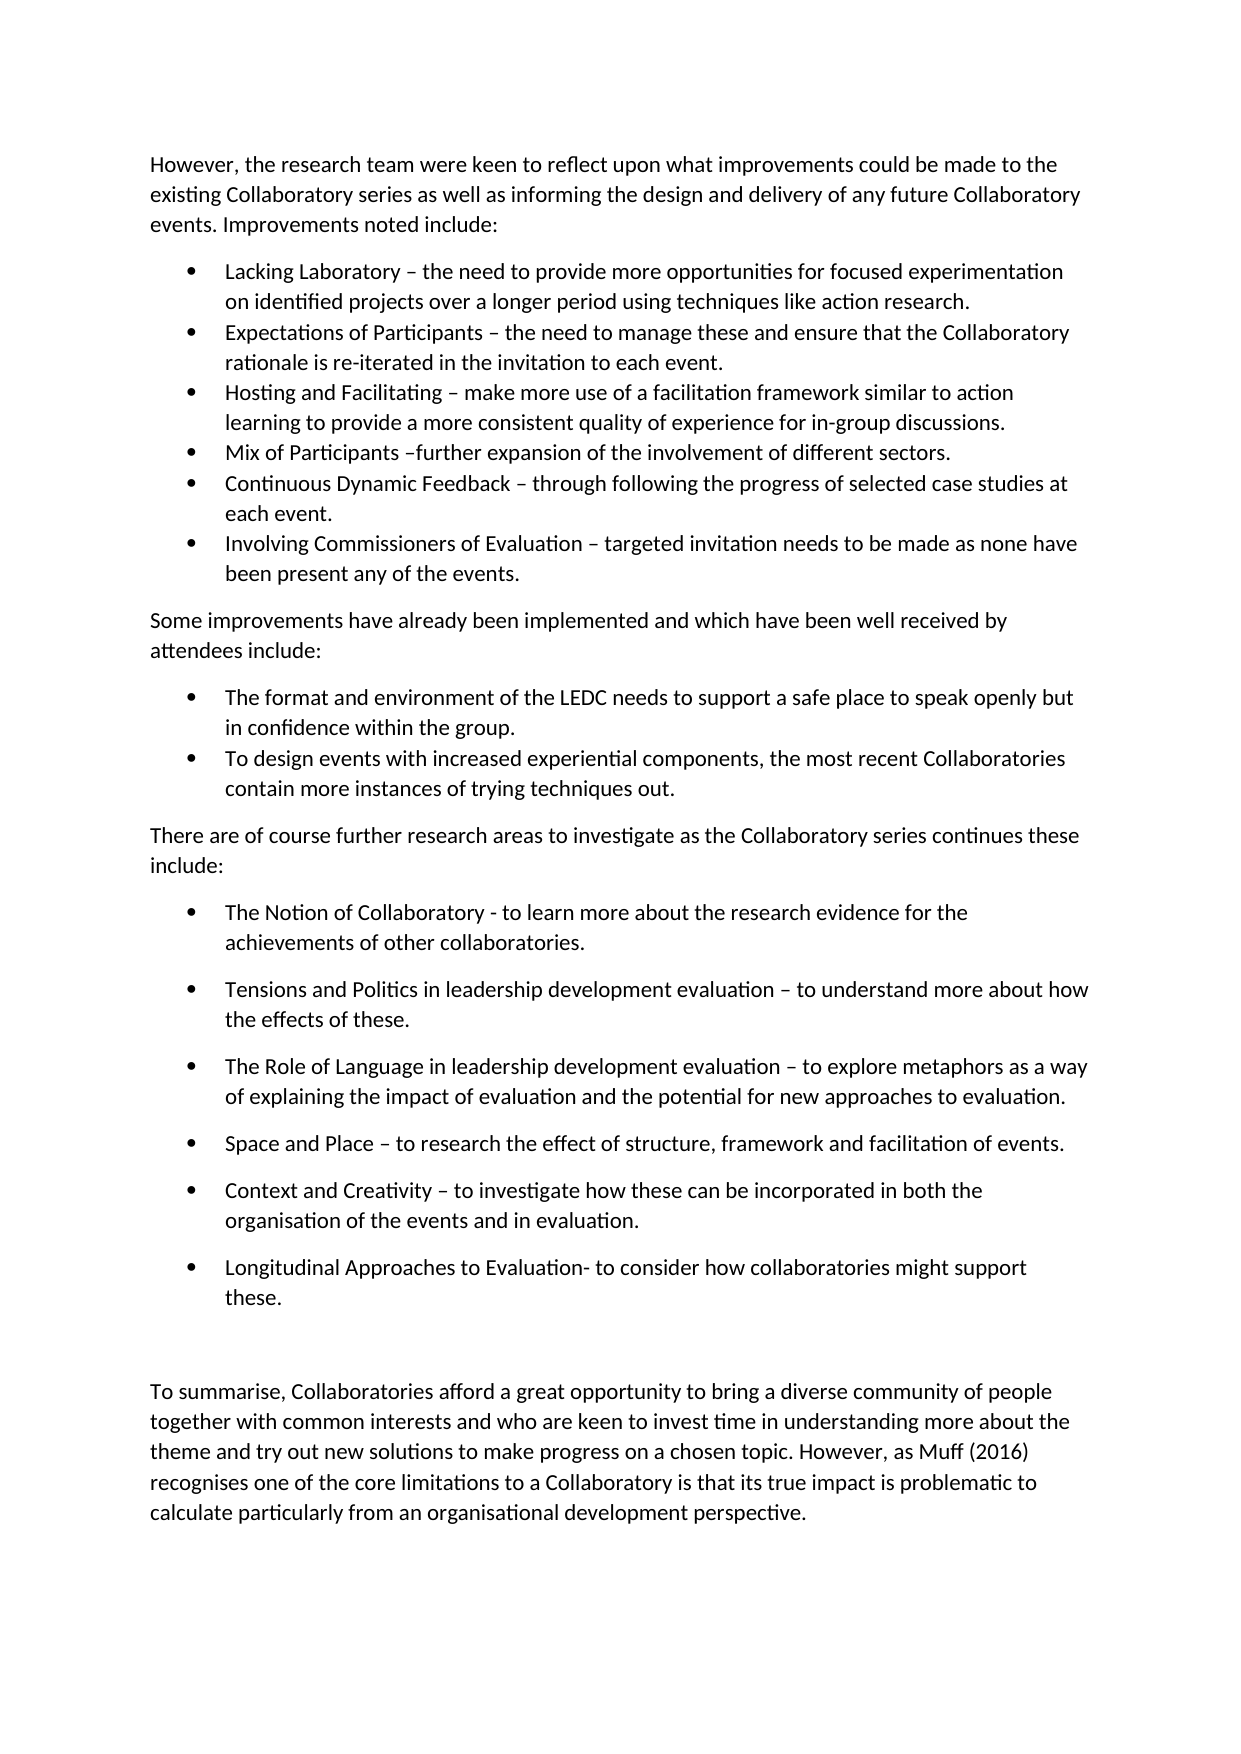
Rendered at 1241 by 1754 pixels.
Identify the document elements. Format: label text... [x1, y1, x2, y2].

list Continuous Dynamic Feedback – through following the progress of selected case studies at each event. [187, 469, 1090, 527]
list To design events with increased experiential components, the most recent Collaboratories contain more instances of trying techniques out. [187, 744, 1090, 802]
list Space and Place – to research the effect of structure, framework and facilitation of events. [187, 1129, 1090, 1157]
list The Notion of Collaboratory - to learn more about the research evidence for the achievements of other collaboratories. [187, 898, 1090, 956]
list Tensions and Politics in leadership development evaluation – to understand more about how the effects of these. [187, 975, 1090, 1033]
list Longitudinal Approaches to Evaluation- to consider how collaboratories might support these. [187, 1253, 1090, 1311]
list The Role of Language in leadership development evaluation – to explore metaphors as a way of explaining the impact of evaluation and the potential for new approaches to evaluation. [187, 1052, 1090, 1110]
list Mix of Participants –further expansion of the involvement of different sectors. [187, 438, 1090, 467]
list Involving Commissioners of Evaluation – targeted invitation needs to be made as none have been present any of the events. [187, 529, 1090, 587]
text To summarise, Collaboratories afford a great opportunity to bring a diverse community of people together with common interests and who are keen to invest time in understanding more about the theme and try out new solutions to make progress on a chosen topic. However, as Muff (2016) recognises one of the core limitations to a Collaboratory is that its true impact is problematic to calculate particularly from an organisational development perspective. [150, 1377, 1090, 1526]
text There are of course further research areas to investigate as the Collaboratory series continues these include: [150, 821, 1090, 879]
list The format and environment of the LEDC needs to support a safe place to speak openly but in confidence within the group. [187, 683, 1090, 742]
list Expectations of Participants – the need to manage these and ensure that the Collaboratory rationale is re-iterated in the invitation to each event. [187, 318, 1090, 376]
list Context and Creativity – to investigate how these can be incorporated in both the organisation of the events and in evaluation. [187, 1176, 1090, 1234]
text However, the research team were keen to reflect upon what improvements could be made to the existing Collaboratory series as well as informing the design and delivery of any future Collaboratory events. Improvements noted include: [150, 150, 1090, 238]
list Hosting and Facilitating – make more use of a facilitation framework similar to action learning to provide a more consistent quality of experience for in-group discussions. [187, 378, 1090, 436]
text Some improvements have already been implemented and which have been well received by attendees include: [150, 606, 1090, 664]
list Lacking Laboratory – the need to provide more opportunities for focused experimentation on identified projects over a longer period using techniques like action research. [187, 257, 1090, 316]
